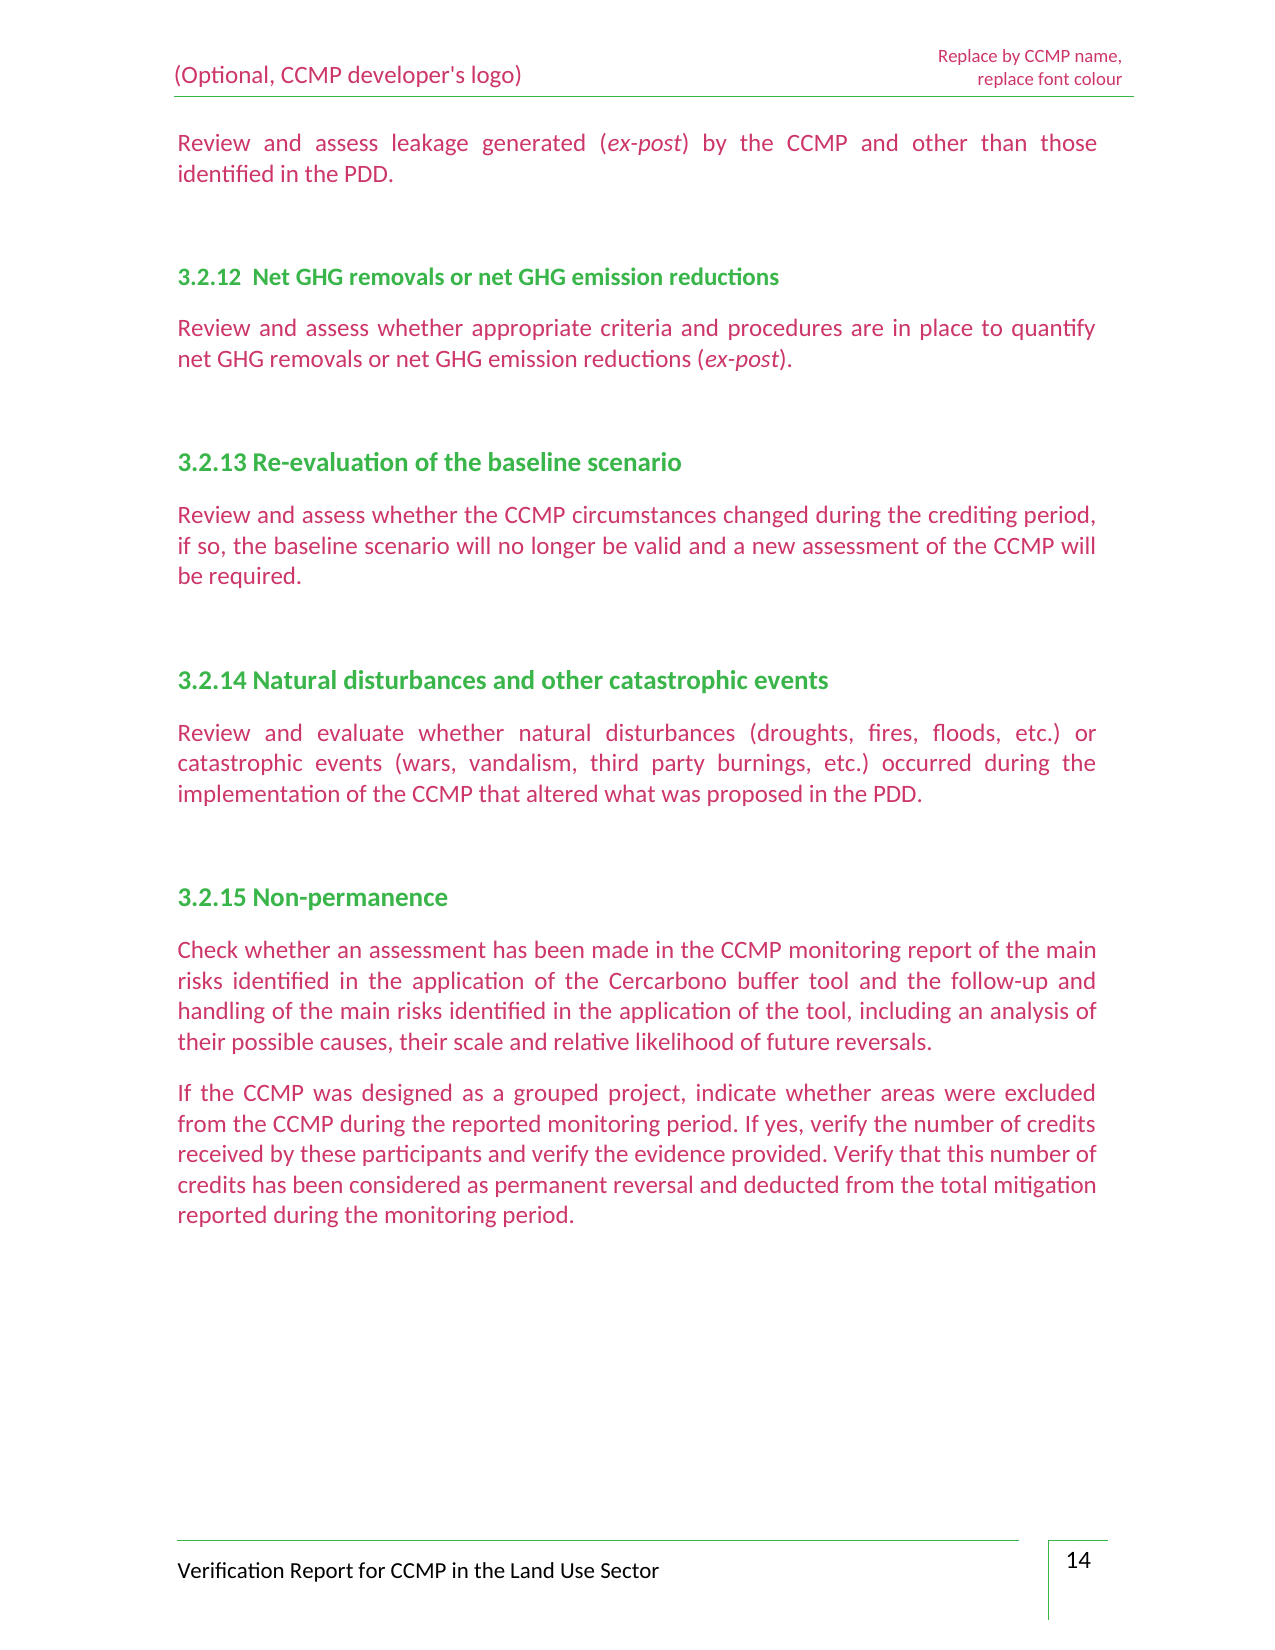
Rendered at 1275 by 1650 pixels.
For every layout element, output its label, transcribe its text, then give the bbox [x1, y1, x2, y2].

text Non-permanence [177, 881, 1098, 914]
text Re-evaluation of the baseline scenario [177, 445, 1098, 478]
subtitle Net GHG removals or net GHG emission reductions [177, 261, 1098, 291]
text Review and assess whether appropriate criteria and procedures are in place to quantify net GHG removals or net GHG emission reductions (ex-post). [177, 312, 1098, 373]
text Natural disturbances and other catastrophic events [177, 663, 1098, 696]
text Review and assess leakage generated (ex-post) by the CCMP and other than those identified in the PDD. [177, 128, 1098, 189]
text Review and assess whether the CCMP circumstances changed during the crediting period, if so, the baseline scenario will no longer be valid and a new assessment of the CCMP will be required. [177, 499, 1098, 591]
text Review and evaluate whether natural disturbances (droughts, fires, floods, etc.) or catastrophic events (wars, vandalism, third party burnings, etc.) occurred during the implementation of the CCMP that altered what was proposed in the PDD. [177, 717, 1098, 808]
text Check whether an assessment has been made in the CCMP monitoring report of the main risks identified in the application of the Cercarbono buffer tool and the follow-up and handling of the main risks identified in the application of the tool, including an analysis of their possible causes, their scale and relative likelihood of future reversals. [177, 934, 1098, 1057]
text If the CCMP was designed as a grouped project, indicate whether areas were excluded from the CCMP during the reported monitoring period. If yes, verify the number of credits received by these participants and verify the evidence provided. Verify that this number of credits has been considered as permanent reversal and deducted from the total mitigation reported during the monitoring period. [177, 1077, 1098, 1230]
